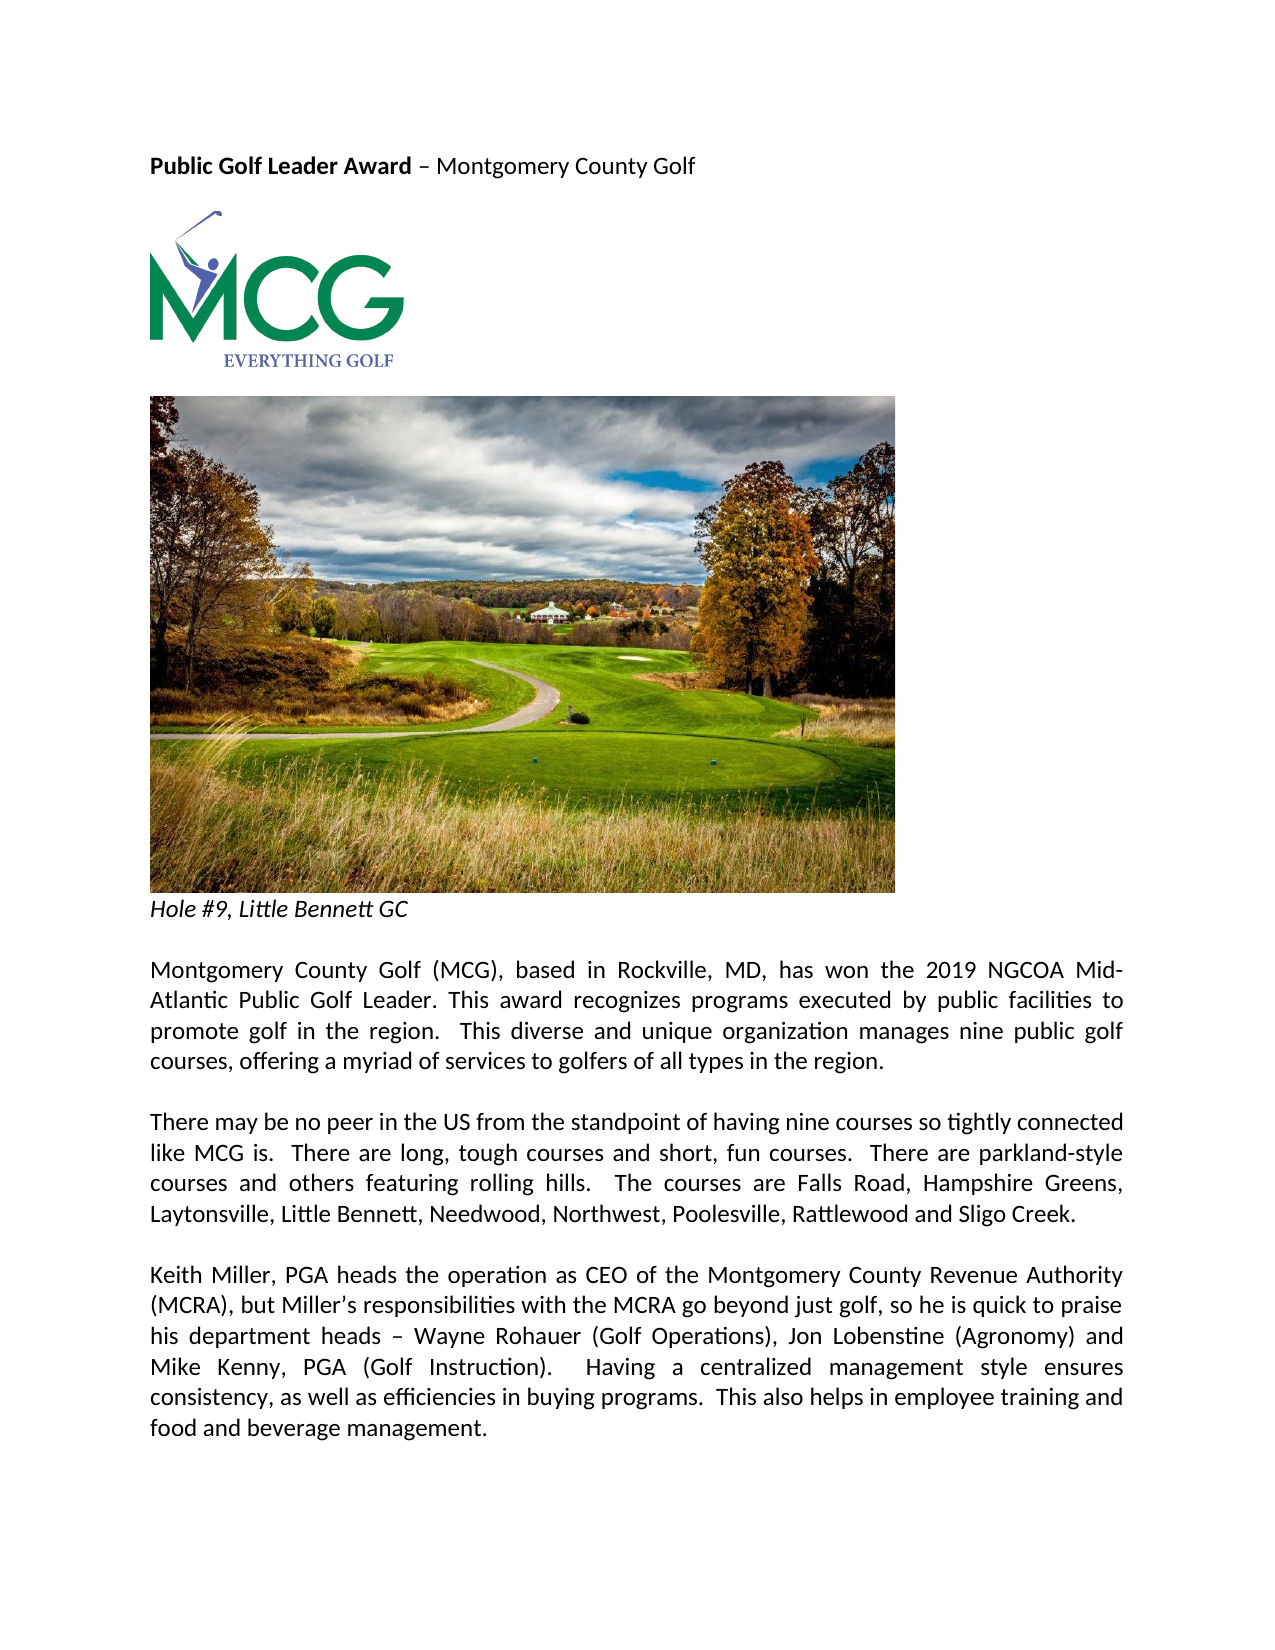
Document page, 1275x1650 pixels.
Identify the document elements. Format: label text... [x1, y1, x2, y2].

text Keith Miller, PGA heads the operation as CEO of the Montgomery County Revenue Authority (MCRA), but Miller’s responsibilities with the MCRA go beyond just golf, so he is quick to praise his department heads – Wayne Rohauer (Golf Operations), Jon Lobenstine (Agronomy) and Mike Kenny, PGA (Golf Instruction). Having a centralized management style ensures consistency, as well as efficiencies in buying programs. This also helps in employee training and food and beverage management. [150, 1259, 1125, 1442]
picture [150, 396, 896, 893]
text Hole #9, Little Bennett GC [150, 893, 1125, 923]
picture [150, 211, 404, 367]
text There may be no peer in the US from the standpoint of having nine courses so tightly connected like MCG is. There are long, tough courses and short, fun courses. There are parkland-style courses and others featuring rolling hills. The courses are Falls Road, Hampshire Greens, Laytonsville, Little Bennett, Needwood, Northwest, Poolesville, Rattlewood and Sligo Creek. [150, 1107, 1125, 1229]
text Montgomery County Golf (MCG), based in Rockville, MD, has won the 2019 NGCOA Mid-Atlantic Public Golf Leader. This award recognizes programs executed by public facilities to promote golf in the region. This diverse and unique organization manages nine public golf courses, offering a myriad of services to golfers of all types in the region. [150, 954, 1125, 1076]
text Public Golf Leader Award – Montgomery County Golf [150, 150, 1125, 181]
